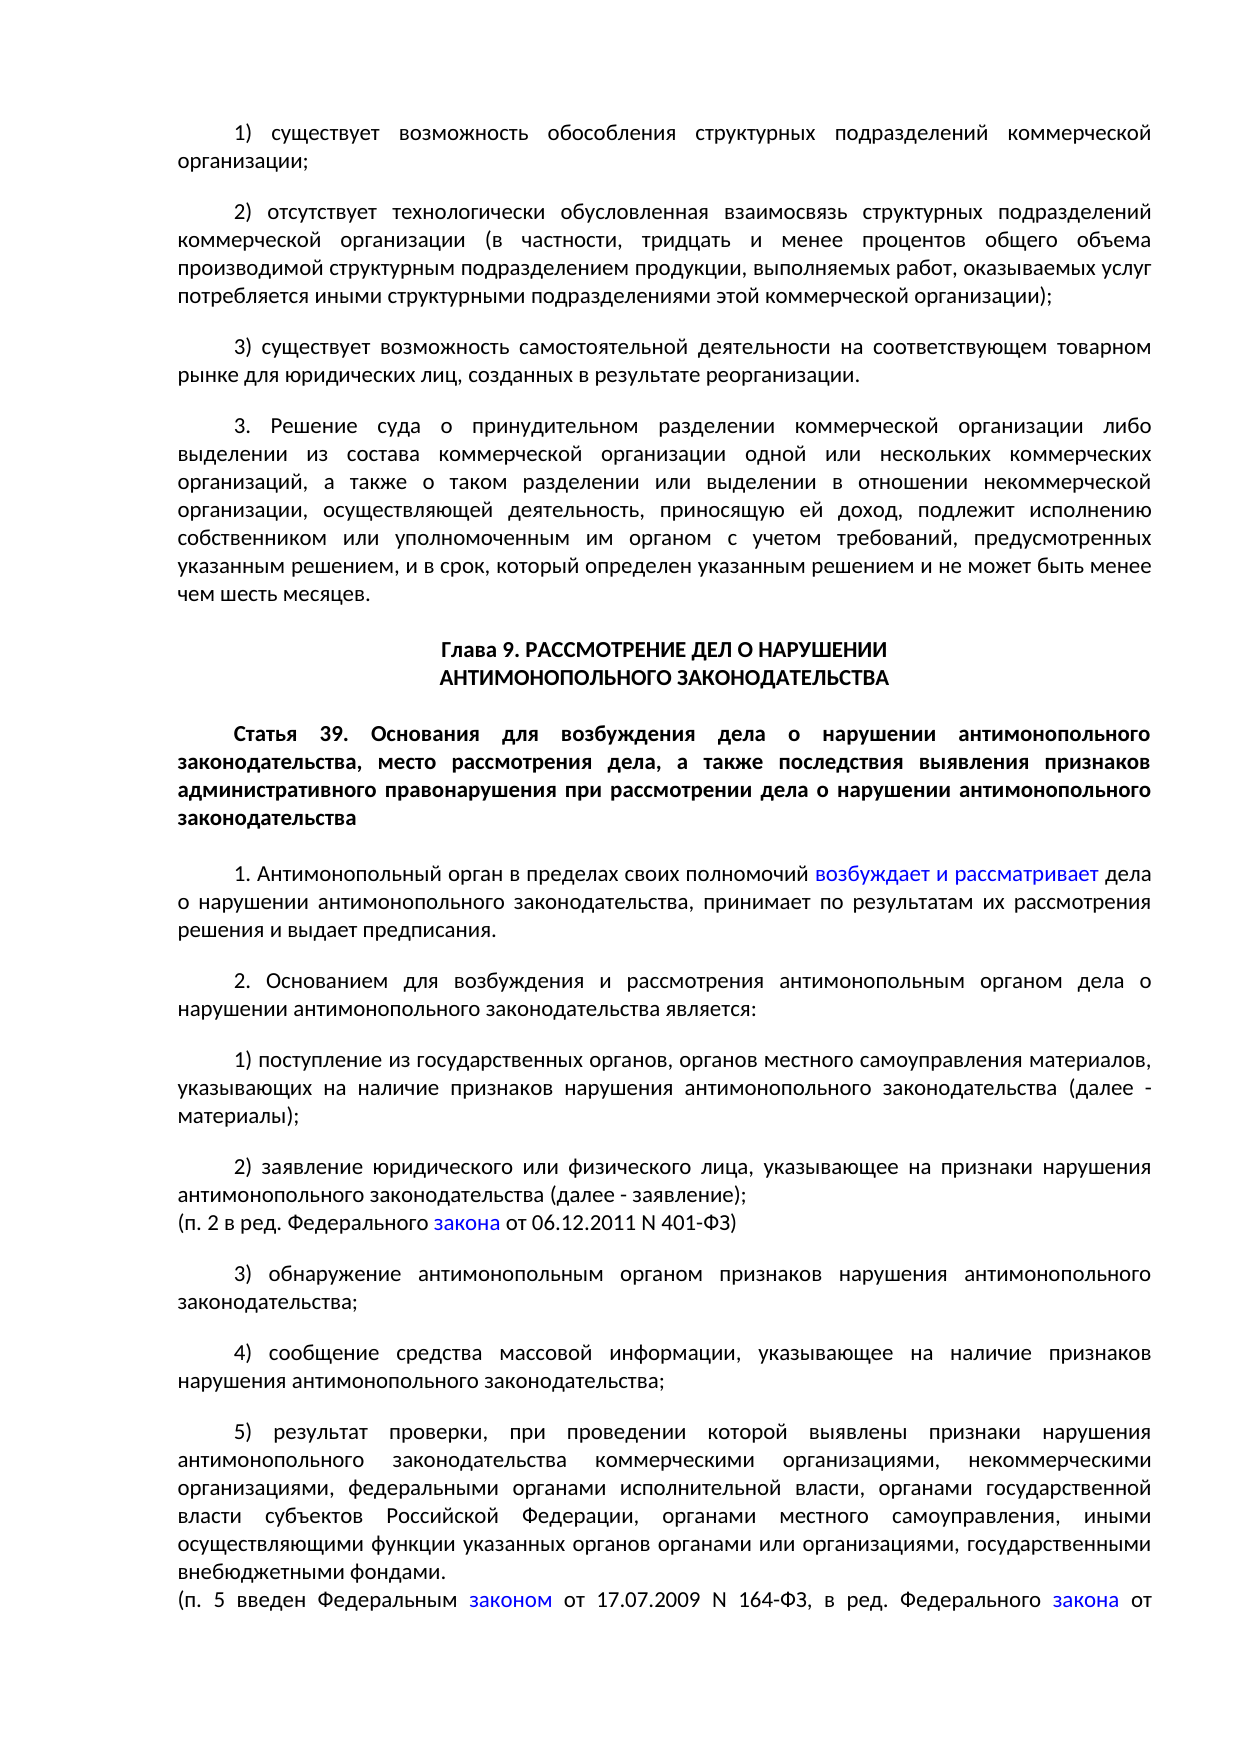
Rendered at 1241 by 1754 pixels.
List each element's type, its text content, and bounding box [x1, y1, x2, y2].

text 2) отсутствует технологически обусловленная взаимосвязь структурных подразделений коммерческой организации (в частности, тридцать и менее процентов общего объема производимой структурным подразделением продукции, выполняемых работ, оказываемых услуг потребляется иными структурными подразделениями этой коммерческой организации); [177, 197, 1152, 309]
text 3. Решение суда о принудительном разделении коммерческой организации либо выделении из состава коммерческой организации одной или нескольких коммерческих организаций, а также о таком разделении или выделении в отношении некоммерческой организации, осуществляющей деятельность, приносящую ей доход, подлежит исполнению собственником или уполномоченным им органом с учетом требований, предусмотренных указанным решением, и в срок, который определен указанным решением и не может быть менее чем шесть месяцев. [177, 411, 1152, 607]
title АНТИМОНОПОЛЬНОГО ЗАКОНОДАТЕЛЬСТВА [177, 663, 1152, 691]
text 5) результат проверки, при проведении которой выявлены признаки нарушения антимонопольного законодательства коммерческими организациями, некоммерческими организациями, федеральными органами исполнительной власти, органами государственной власти субъектов Российской Федерации, органами местного самоуправления, иными осуществляющими функции указанных органов органами или организациями, государственными внебюджетными фондами. [177, 1417, 1152, 1585]
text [177, 1585, 1152, 1613]
title Глава 9. РАССМОТРЕНИЕ ДЕЛ О НАРУШЕНИИ [177, 635, 1152, 663]
text 2) заявление юридического или физического лица, указывающее на признаки нарушения антимонопольного законодательства (далее - заявление); [177, 1152, 1152, 1208]
text 3) обнаружение антимонопольным органом признаков нарушения антимонопольного законодательства; [177, 1259, 1152, 1315]
text 1) поступление из государственных органов, органов местного самоуправления материалов, указывающих на наличие признаков нарушения антимонопольного законодательства (далее - материалы); [177, 1045, 1152, 1129]
text 2. Основанием для возбуждения и рассмотрения антимонопольным органом дела о нарушении антимонопольного законодательства является: [177, 966, 1152, 1022]
text 3) существует возможность самостоятельной деятельности на соответствующем товарном рынке для юридических лиц, созданных в результате реорганизации. [177, 332, 1152, 388]
text 4) сообщение средства массовой информации, указывающее на наличие признаков нарушения антимонопольного законодательства; [177, 1338, 1152, 1394]
title Статья 39. Основания для возбуждения дела о нарушении антимонопольного законодательства, место рассмотрения дела, а также последствия выявления признаков административного правонарушения при рассмотрении дела о нарушении антимонопольного законодательства [177, 719, 1152, 831]
text 1) существует возможность обособления структурных подразделений коммерческой организации; [177, 118, 1152, 174]
text (п. 2 в ред. Федерального закона от 06.12.2011 N 401-ФЗ) [177, 1208, 1152, 1236]
text 1. Антимонопольный орган в пределах своих полномочий возбуждает и рассматривает дела о нарушении антимонопольного законодательства, принимает по результатам их рассмотрения решения и выдает предписания. [177, 859, 1152, 943]
